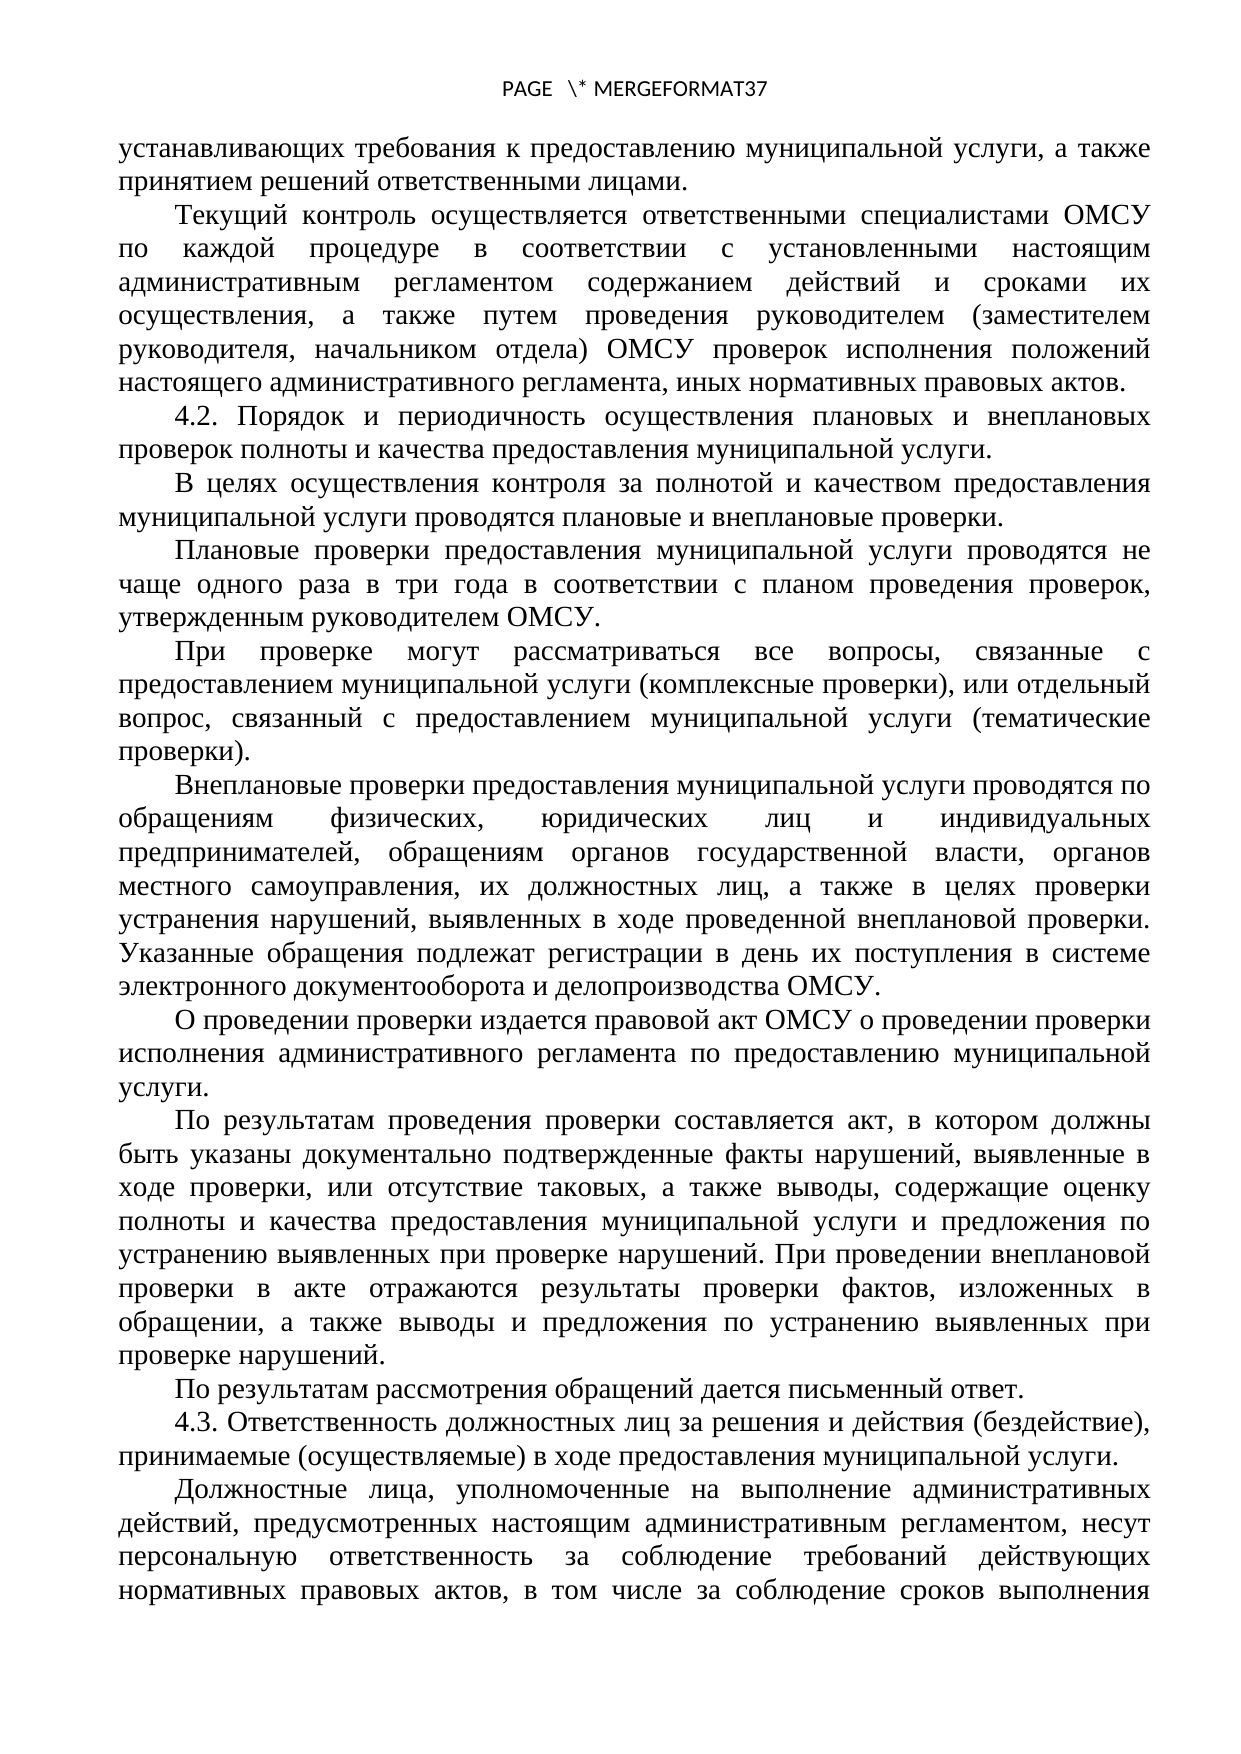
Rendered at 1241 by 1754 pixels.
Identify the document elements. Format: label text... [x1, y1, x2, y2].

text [118, 1471, 1152, 1606]
text Текущий контроль осуществляется ответственными специалистами ОМСУ по каждой процедуре в соответствии с установленными настоящим административным регламентом содержанием действий и сроками их осуществления, а также путем проведения руководителем (заместителем руководителя, начальником отдела) ОМСУ проверок исполнения положений настоящего административного регламента, иных нормативных правовых актов. [118, 197, 1152, 398]
text По результатам рассмотрения обращений дается письменный ответ. [118, 1371, 1152, 1404]
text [118, 130, 1152, 197]
text 4.2. Порядок и периодичность осуществления плановых и внеплановых проверок полноты и качества предоставления муниципальной услуги. [118, 398, 1152, 465]
text Внеплановые проверки предоставления муниципальной услуги проводятся по обращениям физических, юридических лиц и индивидуальных предпринимателей, обращениям органов государственной власти, органов местного самоуправления, их должностных лиц, а также в целях проверки устранения нарушений, выявленных в ходе проведенной внеплановой проверки. Указанные обращения подлежат регистрации в день их поступления в системе электронного документооборота и делопроизводства ОМСУ. [118, 767, 1152, 1002]
text В целях осуществления контроля за полнотой и качеством предоставления муниципальной услуги проводятся плановые и внеплановые проверки. [118, 465, 1152, 532]
text О проведении проверки издается правовой акт ОМСУ о проведении проверки исполнения административного регламента по предоставлению муниципальной услуги. [118, 1002, 1152, 1102]
text При проверке могут рассматриваться все вопросы, связанные с предоставлением муниципальной услуги (комплексные проверки), или отдельный вопрос, связанный с предоставлением муниципальной услуги (тематические проверки). [118, 633, 1152, 767]
text 4.3. Ответственность должностных лиц за решения и действия (бездействие), принимаемые (осуществляемые) в ходе предоставления муниципальной услуги. [118, 1404, 1152, 1471]
text По результатам проведения проверки составляется акт, в котором должны быть указаны документально подтвержденные факты нарушений, выявленные в ходе проверки, или отсутствие таковых, а также выводы, содержащие оценку полноты и качества предоставления муниципальной услуги и предложения по устранению выявленных при проверке нарушений. При проведении внеплановой проверки в акте отражаются результаты проверки фактов, изложенных в обращении, а также выводы и предложения по устранению выявленных при проверке нарушений. [118, 1102, 1152, 1371]
text Плановые проверки предоставления муниципальной услуги проводятся не чаще одного раза в три года в соответствии с планом проведения проверок, утвержденным руководителем ОМСУ. [118, 532, 1152, 633]
